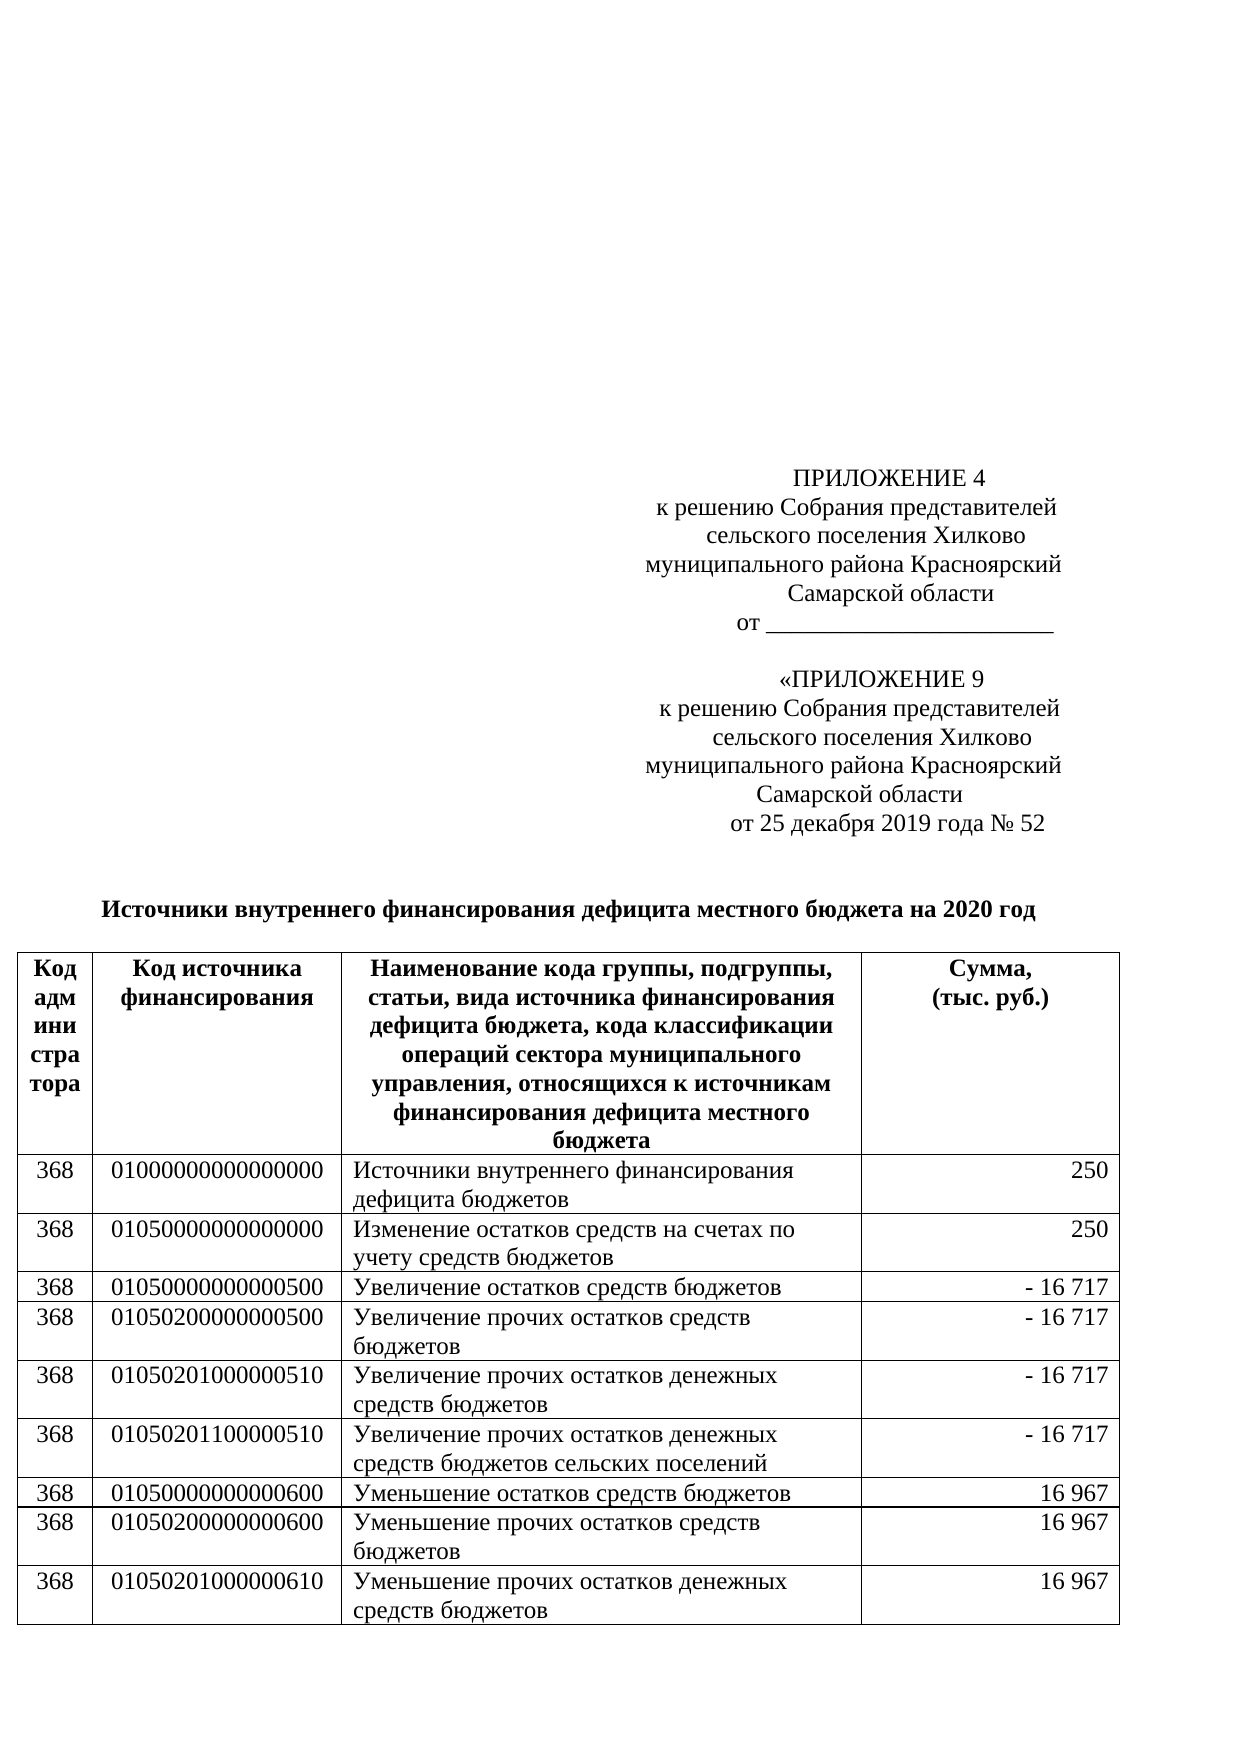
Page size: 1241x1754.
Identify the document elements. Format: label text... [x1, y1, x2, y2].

text муниципального района Красноярский [487, 751, 1063, 779]
table_cell Изменение остатков средств на счетах по учету средств бюджетов [342, 1214, 861, 1271]
table_cell 01000000000000000 [93, 1155, 341, 1213]
table_header Сумма, (тыс. руб.) [862, 953, 1119, 1154]
text сельского поселения Хилково [487, 521, 1063, 549]
table_cell Уменьшение остатков средств бюджетов [342, 1478, 861, 1506]
table_cell 368 [18, 1478, 92, 1506]
table_cell 01050000000000500 [93, 1272, 341, 1301]
table_cell 01050201000000610 [93, 1566, 341, 1623]
text к решению Собрания представителей [487, 492, 1063, 521]
table_cell 01050200000000500 [93, 1302, 341, 1359]
table_cell 01050201000000510 [93, 1361, 341, 1418]
text Самарской области [487, 779, 1063, 808]
table_header Наименование кода группы, подгруппы, статьи, вида источника финансирования дефицита бюджета, кода классификации операций сектора муниципального управления, относящихся к источникам финансирования дефицита местного бюджета [342, 953, 861, 1154]
text к решению Собрания представителей [487, 693, 1063, 722]
table_cell - 16 717 [862, 1361, 1119, 1418]
table_cell 368 [18, 1272, 92, 1301]
table_cell Уменьшение прочих остатков средств бюджетов [342, 1508, 861, 1565]
table_cell Увеличение прочих остатков средств бюджетов [342, 1302, 861, 1359]
text Источники внутреннего финансирования дефицита местного бюджета на 2020 год [74, 894, 1063, 923]
table_cell 368 [18, 1302, 92, 1359]
text Самарской области [487, 578, 1063, 607]
table_cell Источники внутреннего финансирования дефицита бюджетов [342, 1155, 861, 1213]
table_cell Увеличение остатков средств бюджетов [342, 1272, 861, 1301]
table_cell 368 [18, 1361, 92, 1418]
text муниципального района Красноярский [487, 549, 1063, 578]
text от 25 декабря 2019 года № 52 [487, 808, 1063, 837]
table_header Код источника финансирования [93, 953, 341, 1154]
table_cell 16 967 [862, 1508, 1119, 1565]
table_cell 368 [18, 1508, 92, 1565]
table_header Код администратора [18, 953, 92, 1154]
table_cell 01050000000000000 [93, 1214, 341, 1271]
text ПРИЛОЖЕНИЕ 4 [74, 463, 1063, 492]
table_cell 368 [18, 1214, 92, 1271]
text сельского поселения Хилково [487, 722, 1063, 751]
table_cell 01050200000000600 [93, 1508, 341, 1565]
table_cell Уменьшение прочих остатков денежных средств бюджетов [342, 1566, 861, 1623]
table_cell 250 [862, 1214, 1119, 1271]
table_cell 01050000000000600 [93, 1478, 341, 1506]
table_cell - 16 717 [862, 1272, 1119, 1301]
table_cell 368 [18, 1419, 92, 1477]
table_cell - 16 717 [862, 1419, 1119, 1477]
text от _______________________ [74, 607, 1063, 636]
text «ПРИЛОЖЕНИЕ 9 [487, 664, 1063, 693]
table_cell - 16 717 [862, 1302, 1119, 1359]
table_cell Увеличение прочих остатков денежных средств бюджетов [342, 1361, 861, 1418]
table_cell 250 [862, 1155, 1119, 1213]
table_cell Увеличение прочих остатков денежных средств бюджетов сельских поселений [342, 1419, 861, 1477]
table_cell 16 967 [862, 1566, 1119, 1623]
table_cell 368 [18, 1155, 92, 1213]
table_cell 16 967 [862, 1478, 1119, 1506]
table_cell 368 [18, 1566, 92, 1623]
table_cell 01050201100000510 [93, 1419, 341, 1477]
